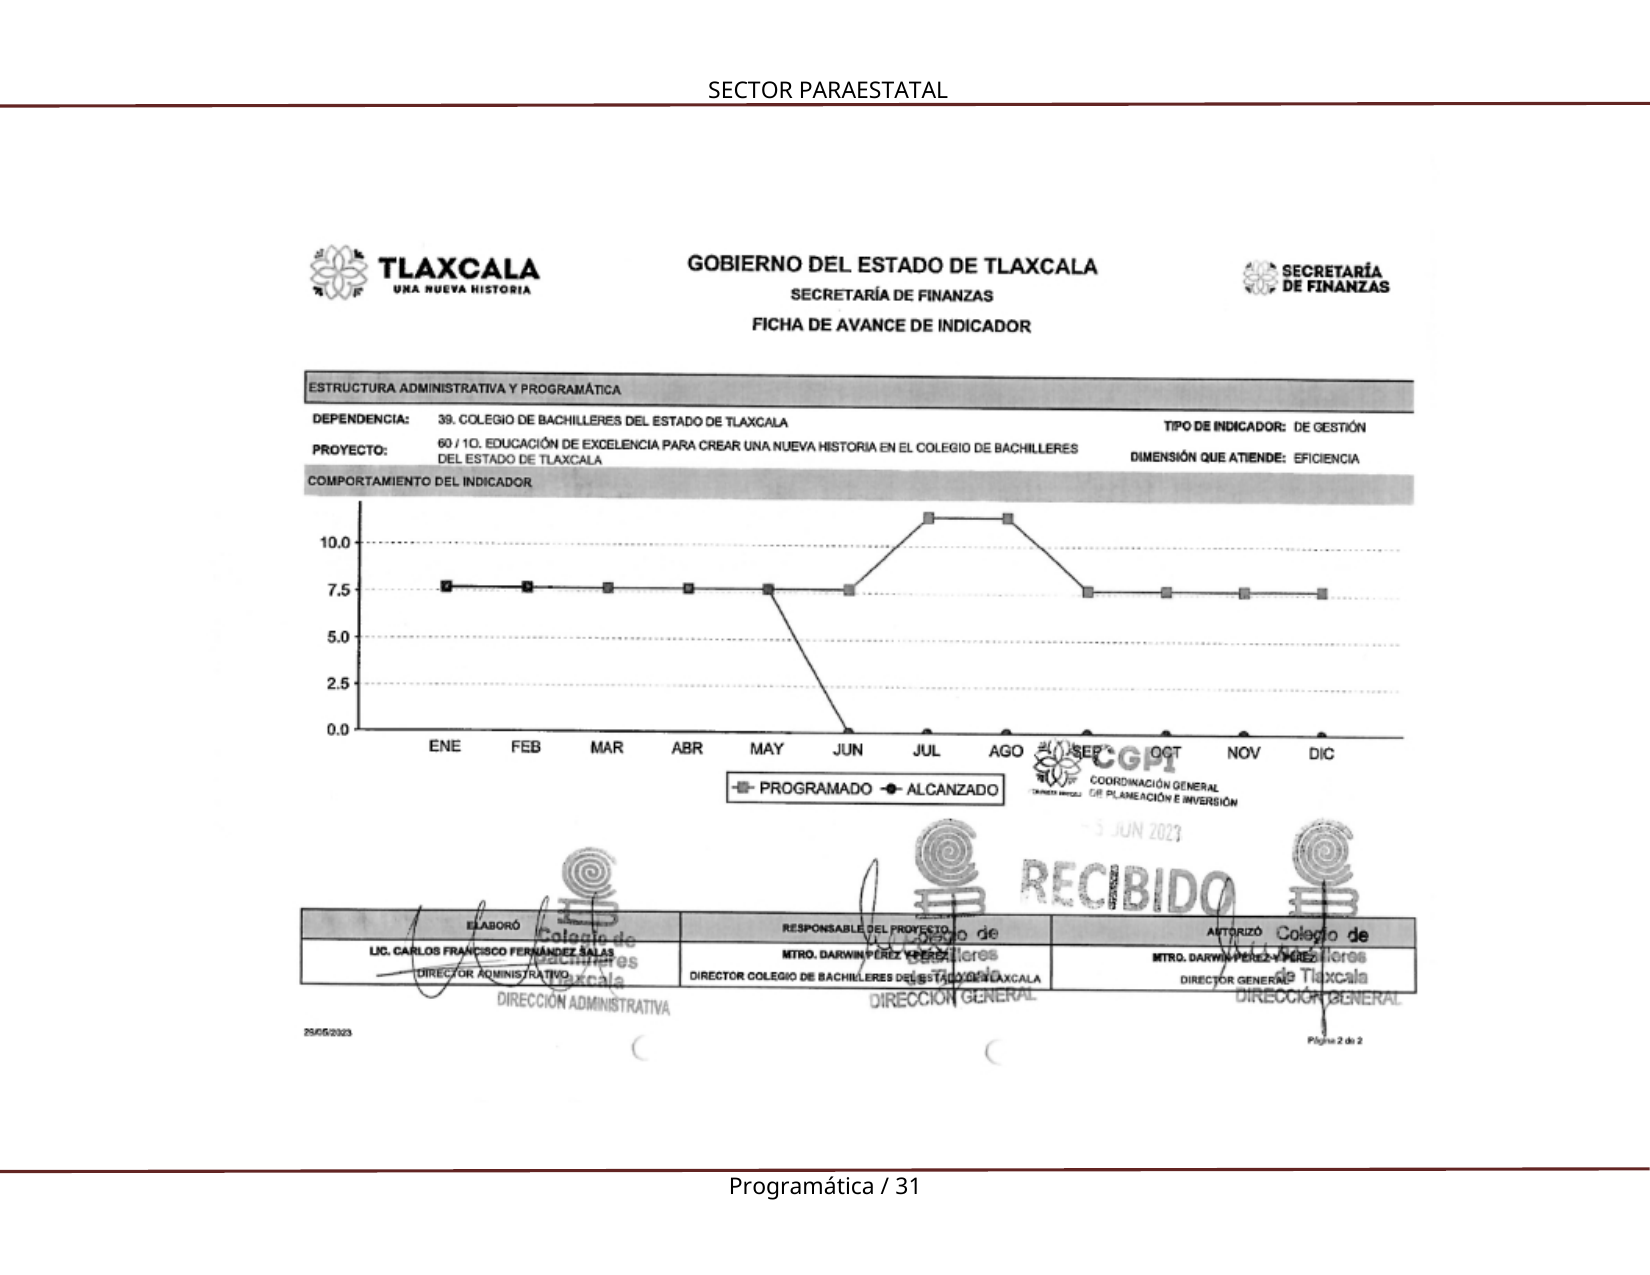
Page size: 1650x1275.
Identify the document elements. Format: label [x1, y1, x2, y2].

picture [206, 150, 1444, 1107]
